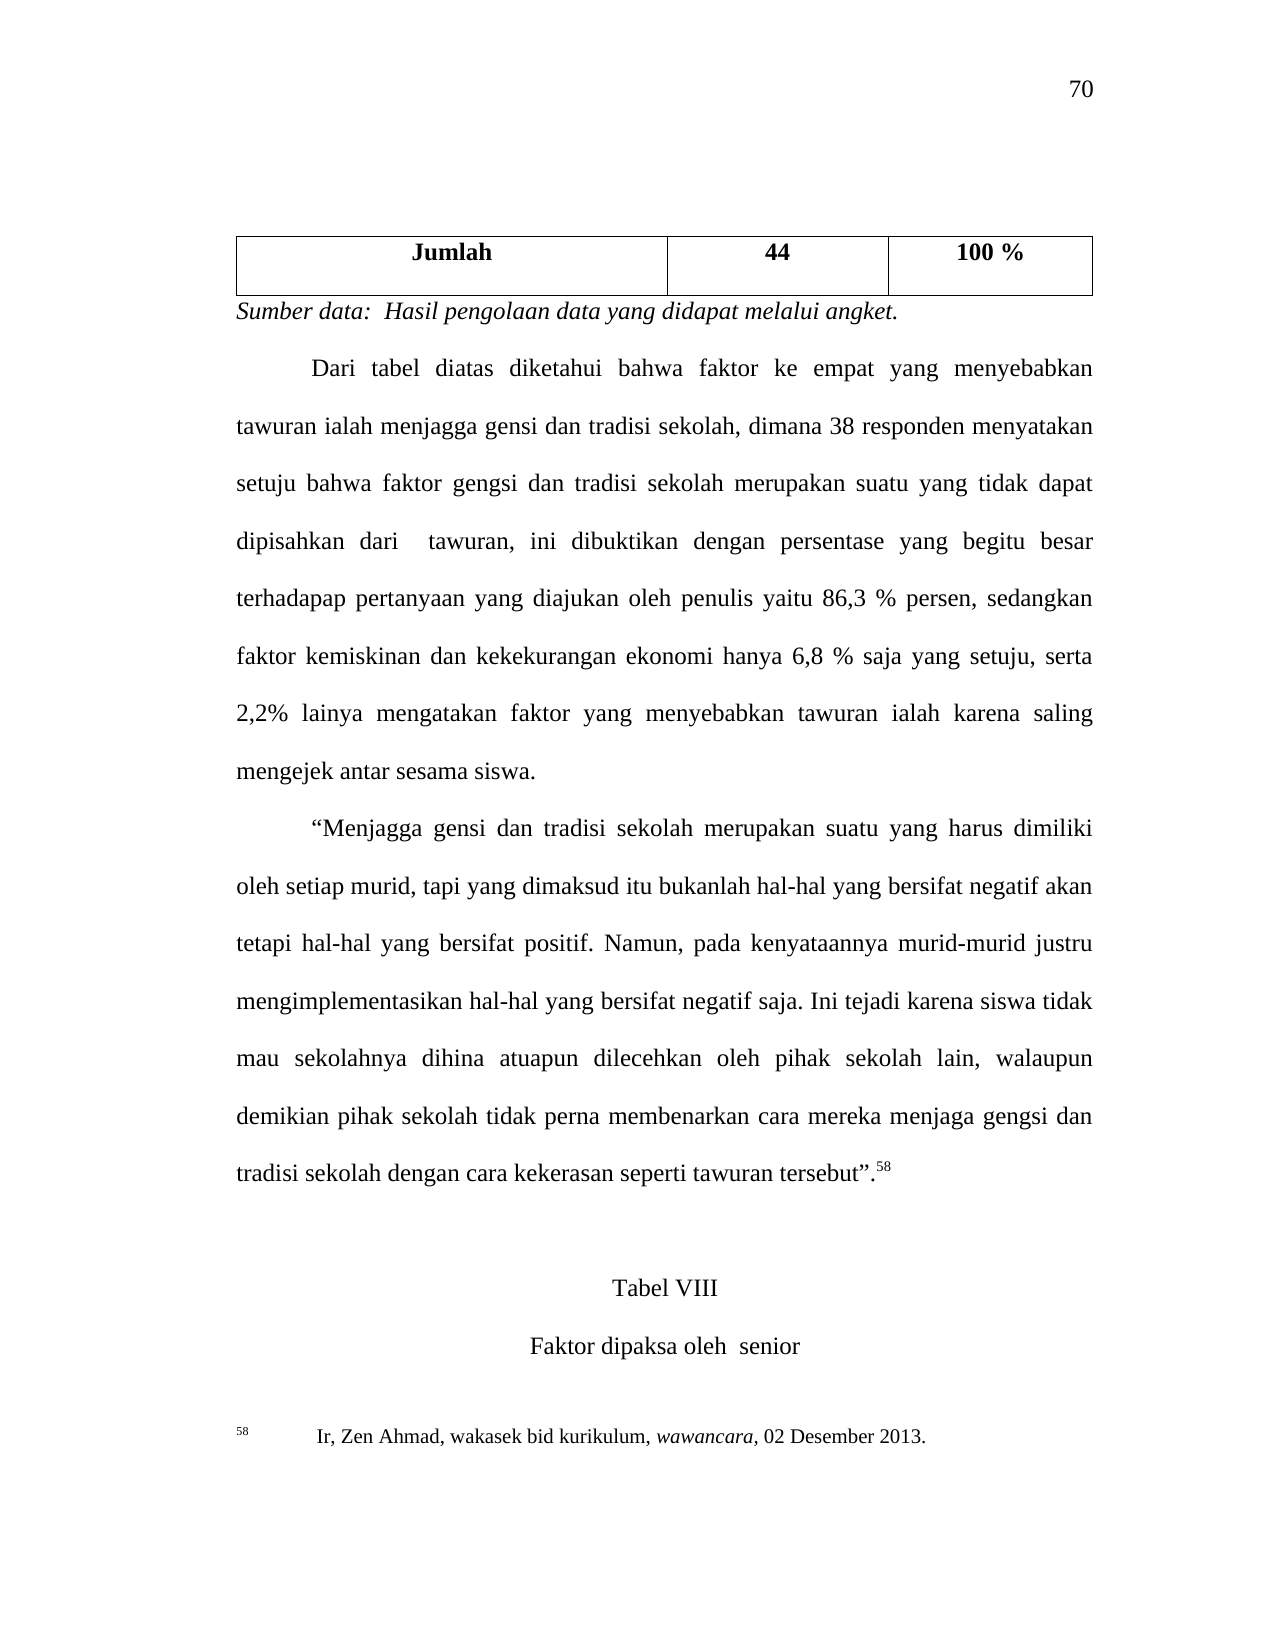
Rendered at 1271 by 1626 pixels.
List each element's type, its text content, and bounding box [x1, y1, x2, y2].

table_cell 44 [668, 237, 888, 295]
table_cell Jumlah [237, 237, 667, 295]
text Dari tabel diatas diketahui bahwa faktor ke empat yang menyebabkan tawuran ialah menjagga gensi dan tradisi sekolah, dimana 38 responden menyatakan setuju bahwa faktor gengsi dan tradisi sekolah merupakan suatu yang tidak dapat dipisahkan dari tawuran, ini dibuktikan dengan persentase yang begitu besar terhadapap pertanyaan yang diajukan oleh penulis yaitu 86,3 % persen, sedangkan faktor kemiskinan dan kekekurangan ekonomi hanya 6,8 % saja yang setuju, serta 2,2% lainya mengatakan faktor yang menyebabkan tawuran ialah karena saling mengejek antar sesama siswa. [236, 353, 1094, 784]
table_cell 100 % [889, 237, 1092, 295]
text Sumber data: Hasil pengolaan data yang didapat melalui angket. [177, 296, 1094, 324]
text “Menjagga gensi dan tradisi sekolah merupakan suatu yang harus dimiliki oleh setiap murid, tapi yang dimaksud itu bukanlah hal-hal yang bersifat negatif akan tetapi hal-hal yang bersifat positif. Namun, pada kenyataannya murid-murid justru mengimplementasikan hal-hal yang bersifat negatif saja. Ini tejadi karena siswa tidak mau sekolahnya dihina atuapun dilecehkan oleh pihak sekolah lain, walaupun demikian pihak sekolah tidak perna membenarkan cara mereka menjaga gengsi dan tradisi sekolah dengan cara kekerasan seperti tawuran tersebut”. [236, 813, 1094, 1187]
text Tabel VIII [236, 1273, 1094, 1302]
text Faktor dipaksa oleh senior [236, 1331, 1094, 1359]
